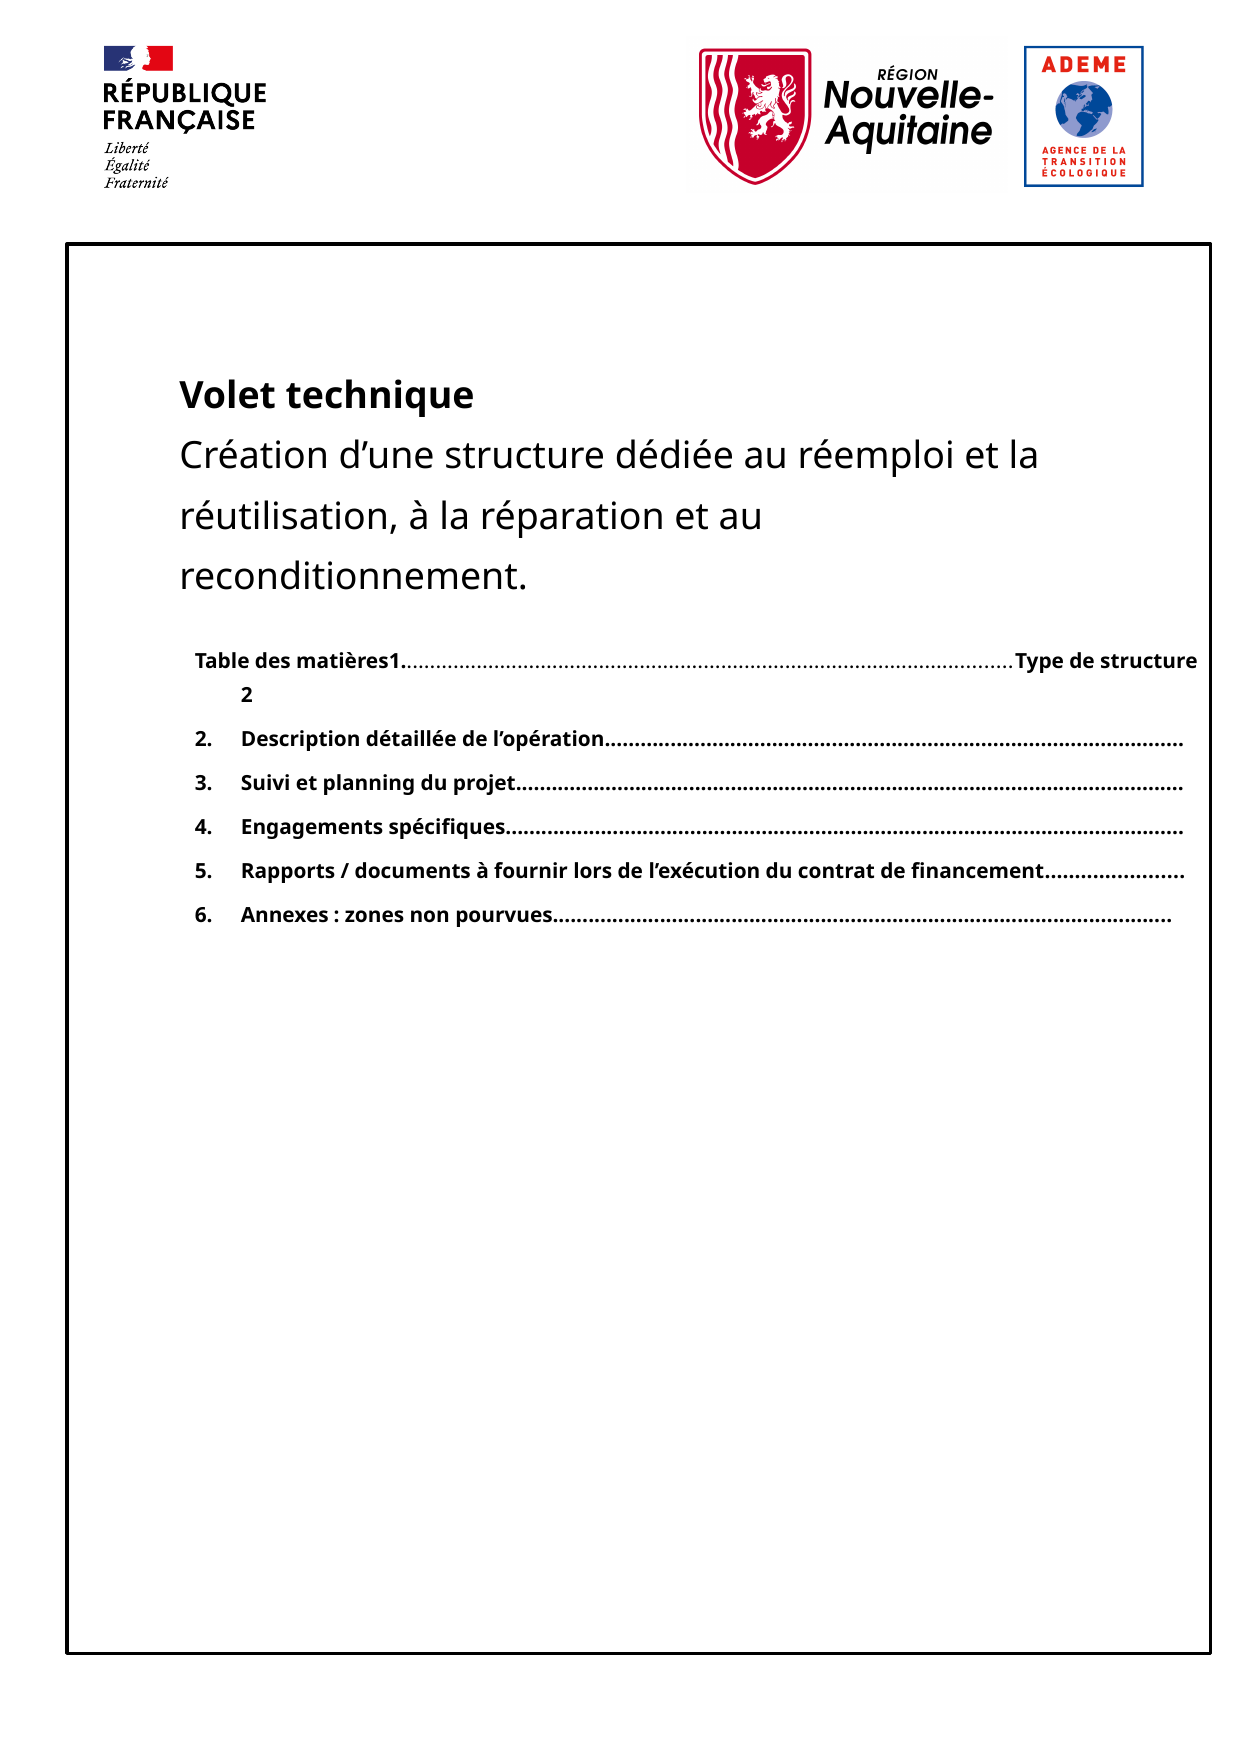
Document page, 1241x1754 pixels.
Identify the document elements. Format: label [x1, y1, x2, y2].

picture [3, 0, 1241, 212]
